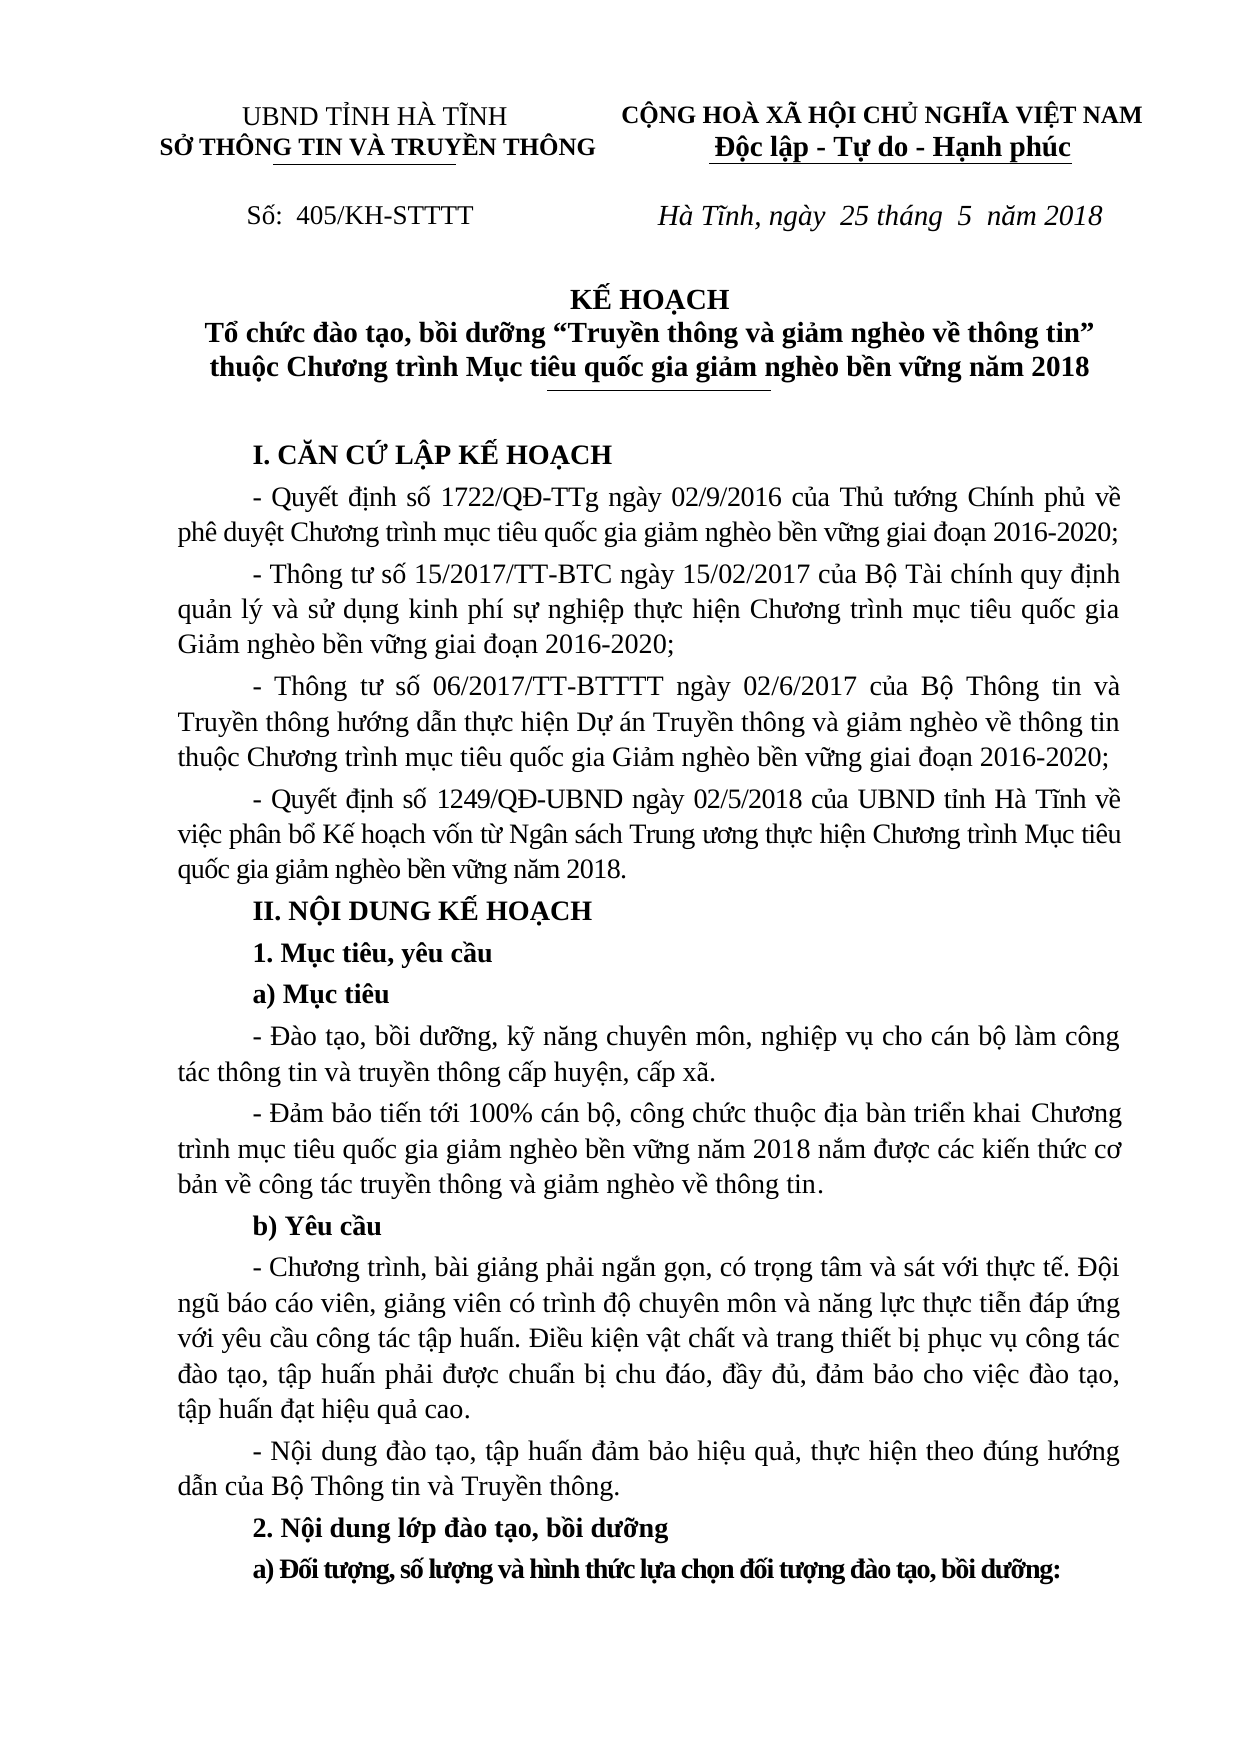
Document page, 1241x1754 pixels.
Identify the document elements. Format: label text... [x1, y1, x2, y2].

text KẾ HOẠCH [177, 282, 1122, 316]
table_cell Hà Tĩnh, ngày 25 tháng 5 năm 2018 [610, 194, 1175, 236]
text - Nội dung đào tạo, tập huấn đảm bảo hiệu quả, thực hiện theo đúng hướng dẫn của Bộ Thông tin và Truyền thông. [177, 1431, 1122, 1502]
text II. NỘI DUNG KẾ HOẠCH [177, 891, 1122, 927]
text b) Yêu cầu [177, 1206, 1122, 1241]
text I. CĂN CỨ LẬP KẾ HOẠCH [177, 435, 1122, 470]
text a) Đối tượng, số lượng và hình thức lựa chọn đối tượng đào tạo, bồi dưỡng: [177, 1549, 1122, 1585]
text 1. Mục tiêu, yêu cầu [177, 933, 1122, 968]
table_cell Số: 405/KH-STTTT [120, 194, 610, 236]
text - Chương trình, bài giảng phải ngắn gọn, có trọng tâm và sát với thực tế. Đội ngũ báo cáo viên, giảng viên có trình độ chuyên môn và năng lực thực tiễn đáp ứng với yêu cầu công tác tập huấn. Điều kiện vật chất và trang thiết bị phục vụ công tác đào tạo, tập huấn phải được chuẩn bị chu đáo, đầy đủ, đảm bảo cho việc đào tạo, tập huấn đạt hiệu quả cao. [177, 1247, 1122, 1424]
text - Thông tư số 15/2017/TT-BTC ngày 15/02/2017 của Bộ Tài chính quy định quản lý và sử dụng kinh phí sự nghiệp thực hiện Chương trình mục tiêu quốc gia Giảm nghèo bền vững giai đoạn 2016-2020; [177, 554, 1122, 660]
table_header UBND TỈNH HÀ TĨNH SỞ THÔNG TIN VÀ TRUYỀN THÔNG [120, 100, 610, 194]
text - Đảm bảo tiến tới 100% cán bộ, công chức thuộc địa bàn triển khai Chương trình mục tiêu quốc gia giảm nghèo bền vững năm 2018 nắm được các kiến thức cơ bản về công tác truyền thông và giảm nghèo về thông tin. [177, 1093, 1122, 1199]
text 2. Nội dung lớp đào tạo, bồi dưỡng [177, 1508, 1122, 1543]
text - Thông tư số 06/2017/TT-BTTTT ngày 02/6/2017 của Bộ Thông tin và Truyền thông hướng dẫn thực hiện Dự án Truyền thông và giảm nghèo về thông tin thuộc Chương trình mục tiêu quốc gia Giảm nghèo bền vững giai đoạn 2016-2020; [177, 666, 1122, 772]
text Tổ chức đào tạo, bồi dưỡng “Truyền thông và giảm nghèo về thông tin” thuộc Chương trình Mục tiêu quốc gia giảm nghèo bền vững năm 2018 [177, 316, 1122, 383]
table_header CỘNG HOÀ XÃ HỘI CHỦ NGHĨA VIỆT Độc lập - Tự do - Hạnh phúc [610, 100, 1175, 194]
text a) Mục tiêu [177, 974, 1122, 1010]
text - Quyết định số 1249/QĐ-UBND ngày 02/5/2018 của UBND tỉnh Hà Tĩnh về việc phân bổ Kế hoạch vốn từ Ngân sách Trung ương thực hiện Chương trình Mục tiêu quốc gia giảm nghèo bền vững năm 2018. [177, 779, 1122, 885]
text - Quyết định số 1722/QĐ-TTg ngày 02/9/2016 của Thủ tướng Chính phủ về phê duyệt Chương trình mục tiêu quốc gia giảm nghèo bền vững giai đoạn 2016-2020; [177, 477, 1122, 547]
text - Đào tạo, bồi dưỡng, kỹ năng chuyên môn, nghiệp vụ cho cán bộ làm công tác thông tin và truyền thông cấp huyện, cấp xã. [177, 1016, 1122, 1087]
